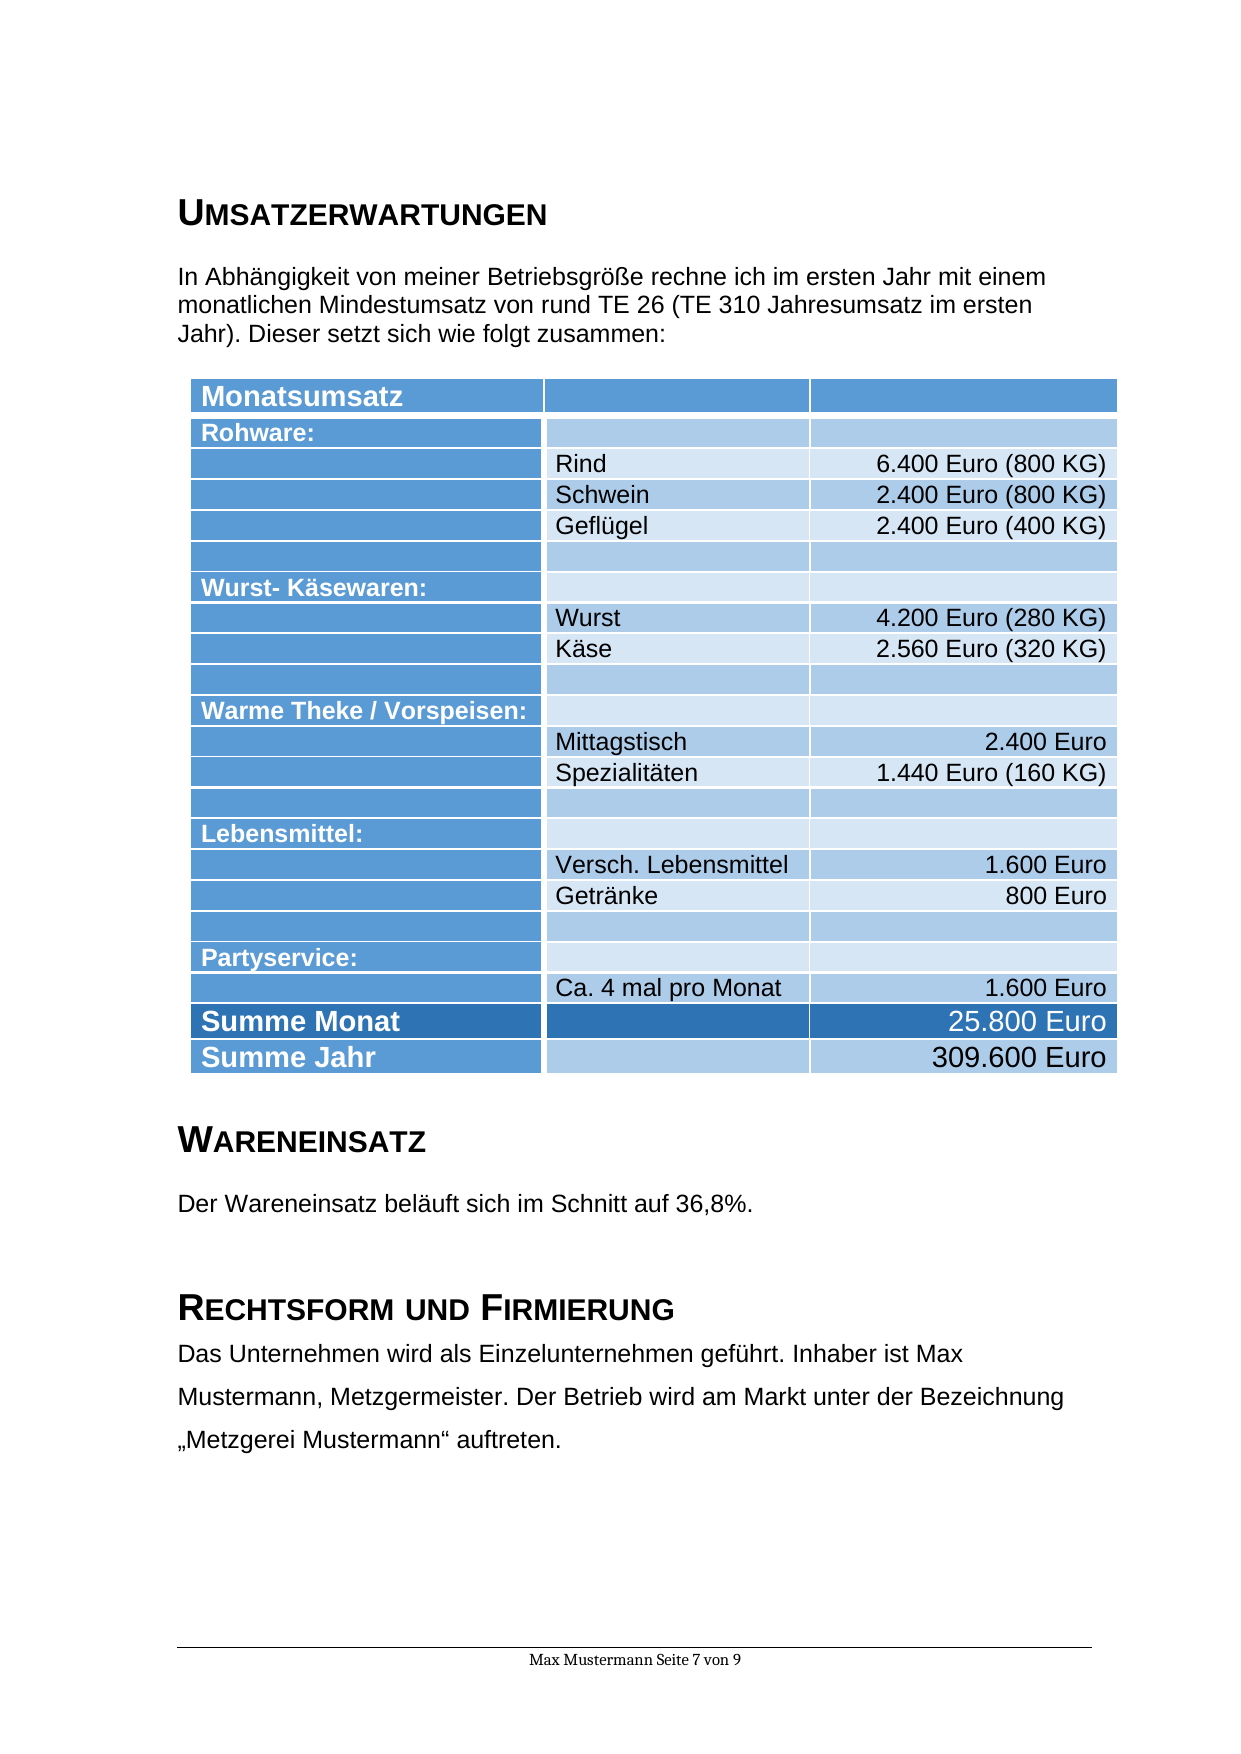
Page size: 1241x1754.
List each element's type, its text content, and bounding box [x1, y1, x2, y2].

table_cell [191, 665, 541, 694]
table_cell [547, 1004, 809, 1038]
table_cell [547, 912, 809, 941]
table_cell 2.560 Euro (320 KG) [810, 634, 1117, 663]
table_cell [810, 573, 1117, 601]
table_cell [191, 511, 541, 540]
table_cell Mittagstisch [547, 727, 809, 756]
table_cell [191, 480, 541, 509]
table_cell 1.600 Euro [811, 850, 1117, 879]
table_cell Versch. Lebensmittel [547, 850, 809, 879]
table_cell Käse [547, 634, 809, 663]
table_cell 1.440 Euro (160 KG) [810, 758, 1117, 786]
table_cell [191, 757, 541, 786]
table_cell [811, 665, 1117, 694]
table_cell [547, 542, 809, 571]
table_cell Warme Theke / Vorspeisen: [191, 696, 541, 725]
table_cell [191, 604, 541, 632]
table_cell Rohware: [191, 419, 541, 447]
table_cell [191, 881, 541, 910]
table_cell [191, 449, 541, 478]
table_cell [810, 943, 1117, 971]
table_cell [811, 419, 1117, 447]
text Der Wareneinsatz beläuft sich im Schnitt auf 36,8%. [177, 1189, 1092, 1217]
table_cell 2.400 Euro [811, 727, 1117, 756]
table_header [545, 379, 809, 412]
table_cell [547, 789, 809, 817]
table_cell [547, 573, 809, 601]
text Wareneinsatz [177, 1117, 1092, 1160]
table_cell Summe Monat [191, 1004, 541, 1038]
table_cell 2.400 Euro (800 KG) [811, 480, 1117, 509]
table_cell 25.800 Euro [810, 1004, 1117, 1038]
table_cell Getränke [547, 881, 809, 910]
table_cell Rind [547, 449, 809, 478]
table_cell [191, 912, 541, 941]
table_cell [547, 943, 809, 971]
table_header Monatsumsatz [191, 379, 543, 412]
text Das Unternehmen wird als Einzelunternehmen geführt. Inhaber ist Max Mustermann, Metzgermeister. Der Betrieb wird am Markt unter der Bezeichnung „Metzgerei Mustermann“ auftreten. [177, 1339, 1092, 1454]
table_cell 6.400 Euro (800 KG) [810, 449, 1117, 478]
table_cell [547, 1040, 809, 1073]
table_cell Spezialitäten [547, 758, 809, 786]
table_cell [547, 696, 809, 725]
table_cell 309.600 Euro [811, 1040, 1117, 1073]
table_cell [191, 727, 541, 756]
table_cell 4.200 Euro (280 KG) [811, 604, 1117, 632]
table_cell Geflügel [547, 511, 809, 540]
table_cell Schwein [547, 480, 809, 509]
table_cell [191, 634, 541, 663]
table_cell [810, 819, 1117, 848]
table_cell [191, 974, 541, 1002]
table_cell Ca. 4 mal pro Monat [547, 974, 809, 1002]
table_cell 2.400 Euro (400 KG) [810, 511, 1117, 540]
table_cell [191, 850, 541, 879]
table_cell 1.600 Euro [811, 974, 1117, 1002]
table_cell [810, 696, 1117, 725]
table_cell Wurst- Käsewaren: [191, 572, 541, 601]
table_cell Wurst [547, 604, 809, 632]
table_cell [811, 789, 1117, 817]
subtitle Rechtsform und Firmierung [177, 1285, 1092, 1328]
table_cell [547, 665, 809, 694]
table_cell [811, 542, 1117, 571]
table_cell 800 Euro [810, 881, 1117, 910]
table_cell [811, 912, 1117, 941]
table_header [811, 379, 1117, 412]
table_cell [547, 819, 809, 848]
text In Abhängigkeit von meiner Betriebsgröße rechne ich im ersten Jahr mit einem monatlichen Mindestumsatz von rund TE 26 (TE 310 Jahresumsatz im ersten Jahr). Dieser setzt sich wie folgt zusammen: [177, 262, 1092, 348]
table_cell [547, 419, 809, 447]
table_cell Lebensmittel: [191, 819, 541, 848]
table_cell [191, 542, 541, 571]
table_cell Partyservice: [191, 942, 541, 971]
text Umsatzerwartungen [177, 190, 1092, 233]
table_cell Summe Jahr [191, 1040, 541, 1073]
table_cell [191, 789, 541, 817]
